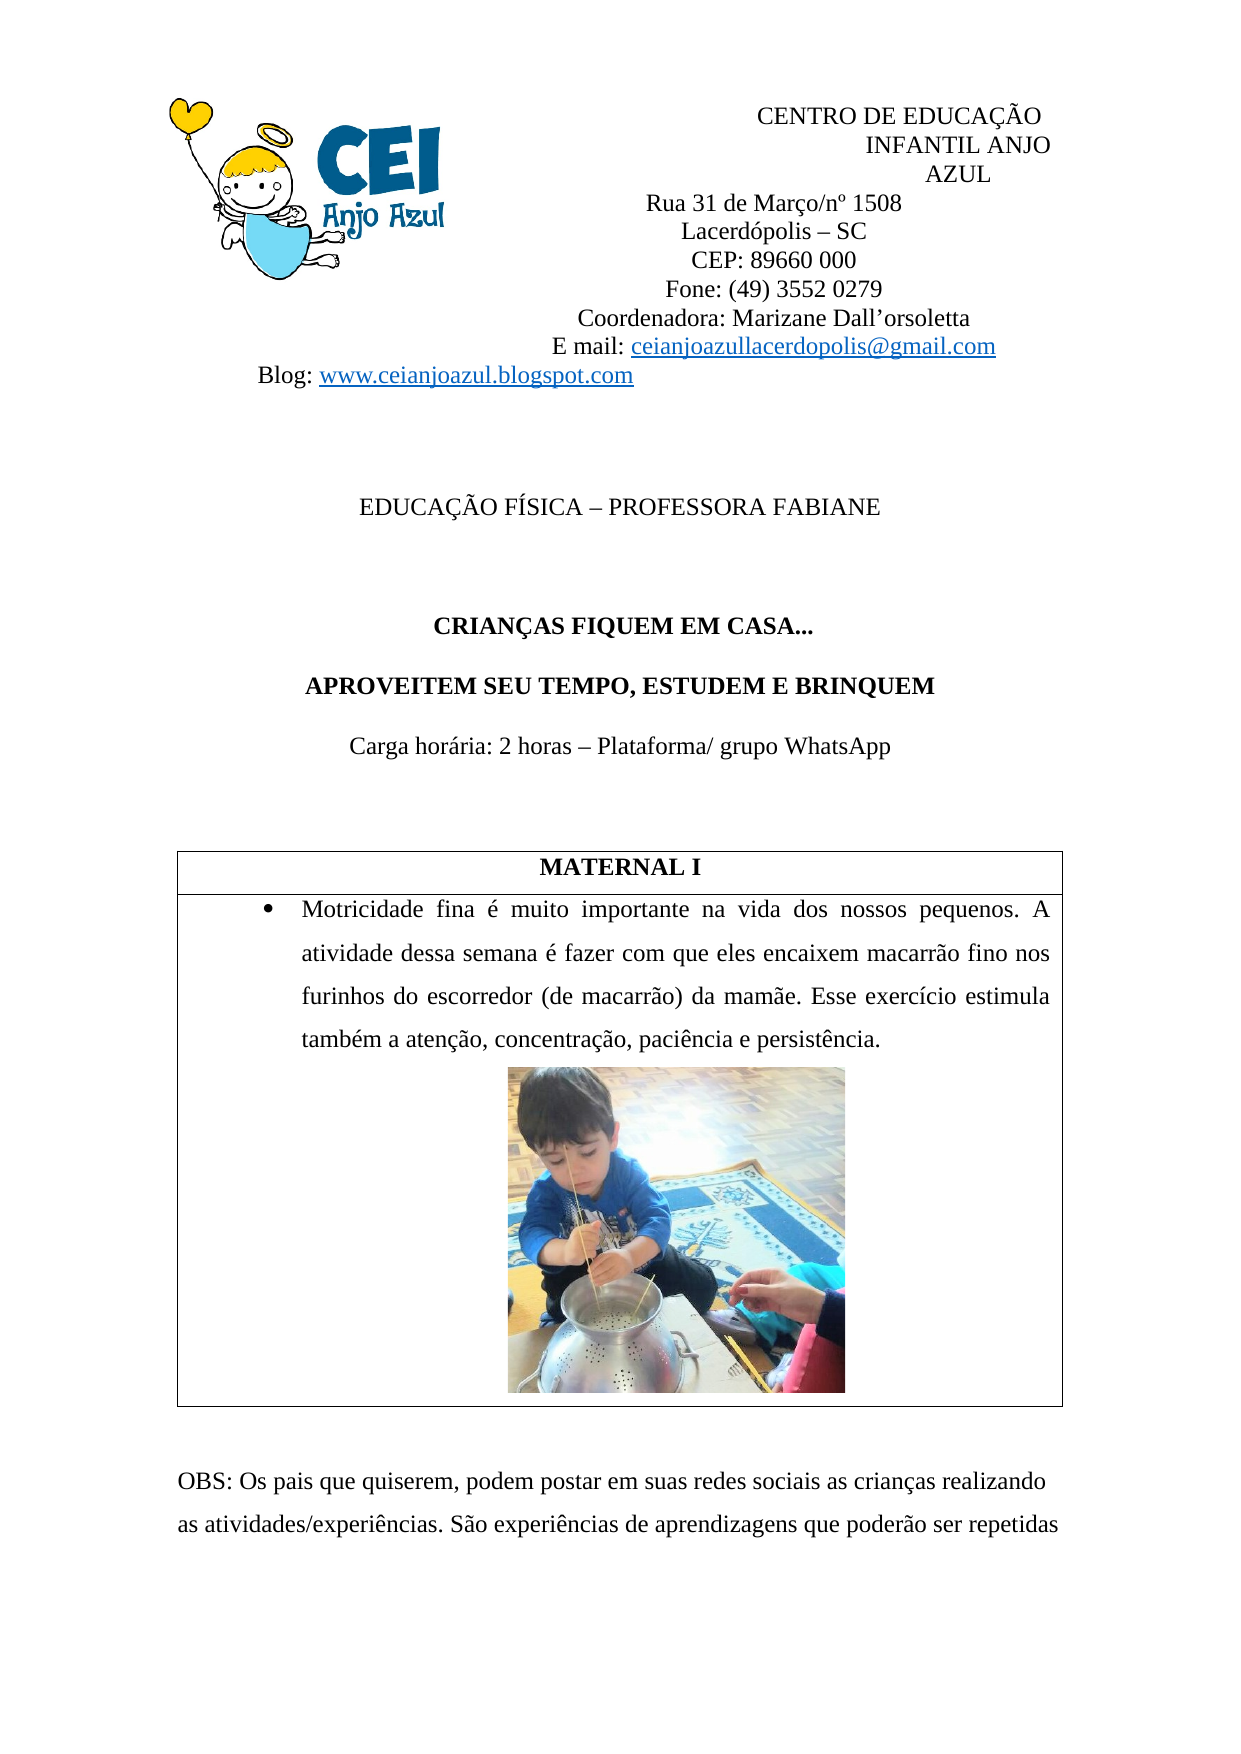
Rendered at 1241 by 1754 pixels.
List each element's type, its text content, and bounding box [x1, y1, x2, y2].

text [177, 1466, 1063, 1538]
text Blog: www.ceianjoazul.blogspot.com [177, 360, 1063, 389]
table_header MATERNAL I [178, 852, 1062, 893]
text EDUCAÇÃO FÍSICA – PROFESSORA FABIANE [177, 492, 1063, 521]
title CENTRO DE EDUCAÇÃO INFANTIL ANJO AZUL [466, 101, 1063, 188]
text Lacerdópolis – SC [466, 216, 1063, 245]
picture [507, 1067, 846, 1393]
text CEP: 89660 000 [466, 245, 1063, 274]
text Fone: (49) 3552 0279 [466, 274, 1063, 303]
text APROVEITEM SEU TEMPO, ESTUDEM E BRINQUEM [177, 671, 1063, 700]
text E mail: ceianjoazullacerdopolis@gmail.com [177, 331, 1063, 360]
text Coordenadora: Marizane Dall’orsoletta [466, 303, 1063, 331]
text Rua 31 de Março/nº 1508 [466, 188, 1063, 216]
picture [148, 29, 466, 348]
table_cell Motricidade fina é muito importante na vida dos nossos pequenos. A atividade dessa semana é fazer com que eles encaixem macarrão fino nos furinhos do escorredor (de macarrão) da mamãe. Esse exercício estimula também a atenção, concentração, paciência e persistência. [178, 895, 1062, 1406]
text Carga horária: 2 horas – Plataforma/ grupo WhatsApp [177, 731, 1063, 760]
text CRIANÇAS FIQUEM EM CASA... [177, 611, 1063, 640]
